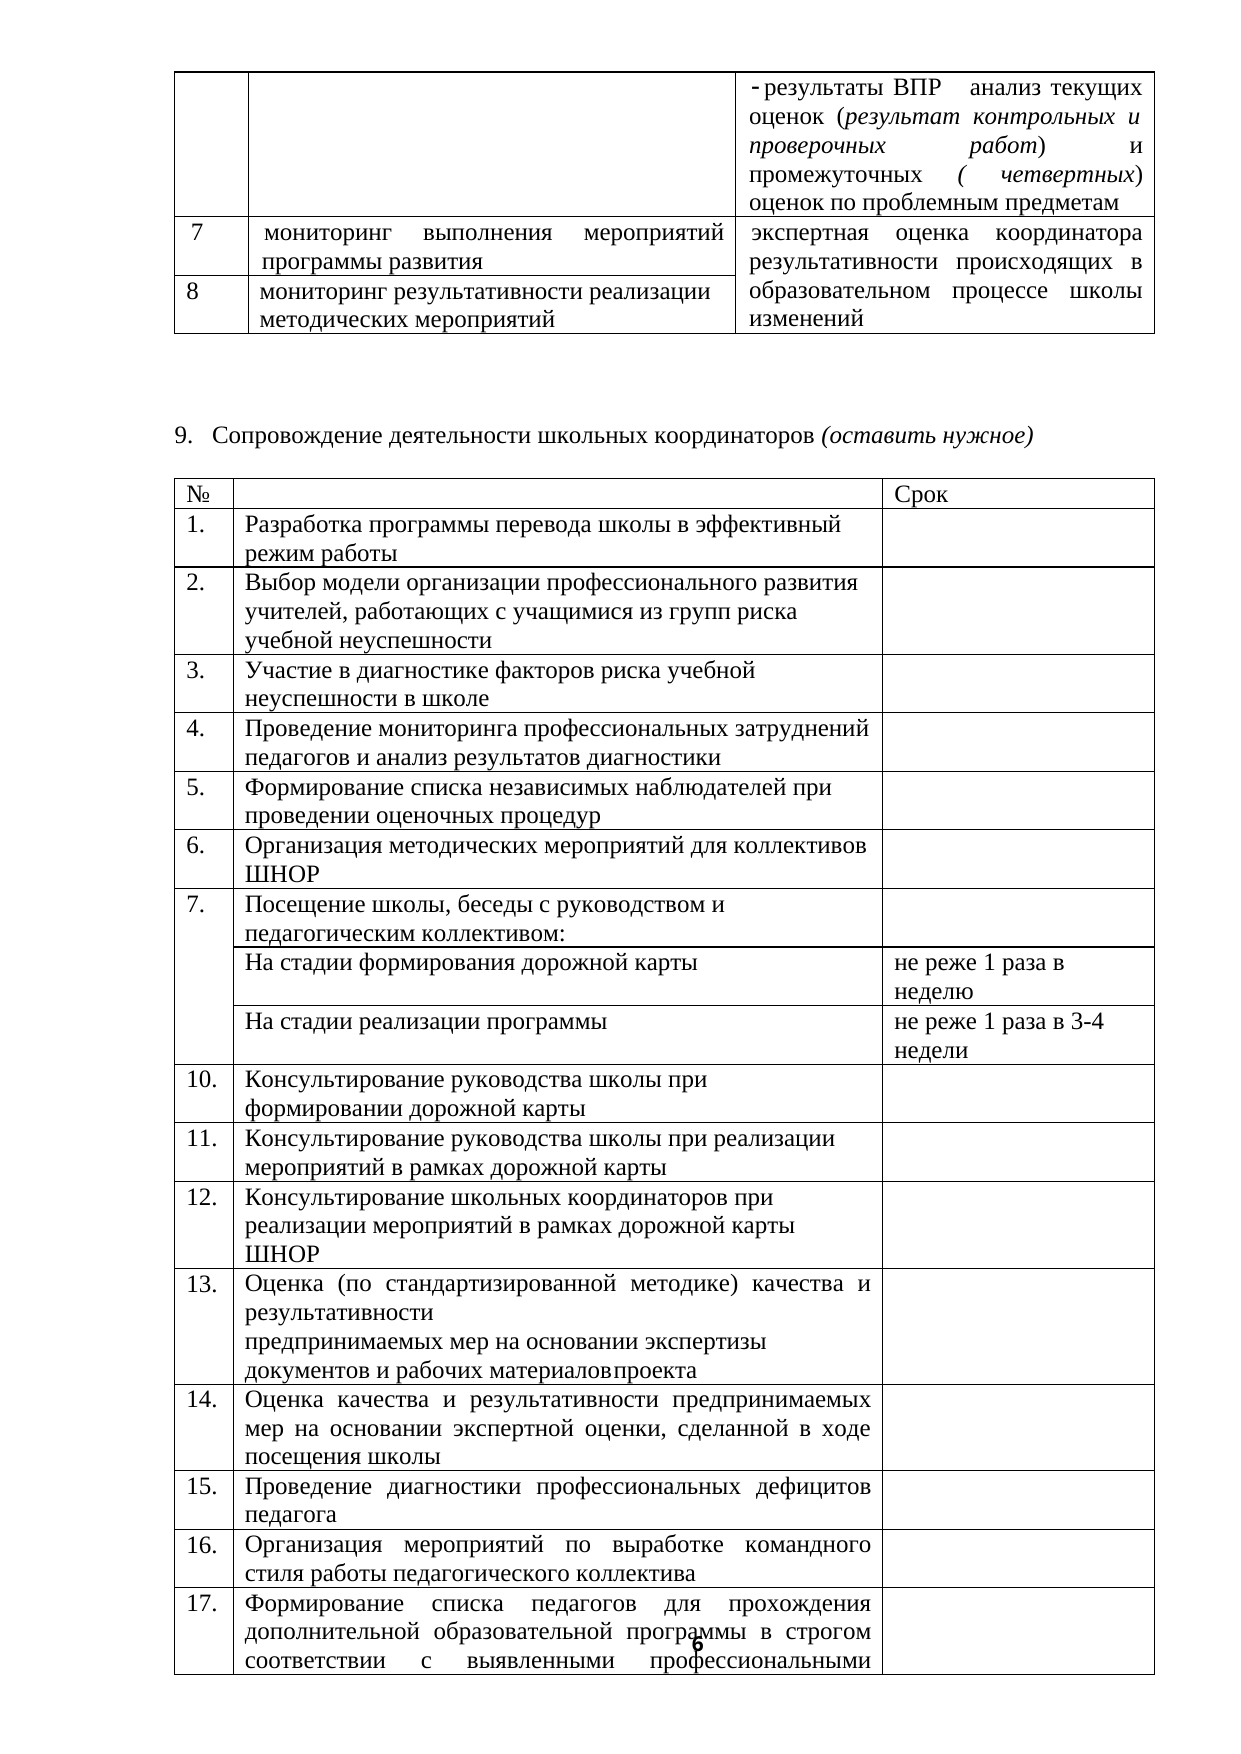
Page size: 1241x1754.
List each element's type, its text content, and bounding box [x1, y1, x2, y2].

table_cell 8 [175, 276, 248, 333]
table_cell 6 [175, 73, 248, 216]
table_cell [175, 655, 233, 712]
table_cell Проведение диагностики профессиональных дефицитов педагога [234, 1471, 882, 1529]
table_cell [883, 772, 1154, 829]
table_cell [883, 568, 1154, 654]
table_cell [883, 1065, 1154, 1122]
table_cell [736, 73, 1154, 216]
table_cell [175, 1530, 233, 1587]
table_cell Консультирование руководства школы при реализации мероприятий в рамках дорожной карты [234, 1123, 882, 1181]
table_cell экспертная оценка координатора результативности происходящих в образовательном процессе школы изменений [736, 217, 1154, 333]
table_cell Оценка качества и результативности предпринимаемых мер на основании экспертной оценки, сделанной в ходе посещения школы [234, 1385, 882, 1470]
table_cell [175, 889, 233, 1063]
table_cell На стадии реализации программы [234, 1006, 882, 1063]
table_cell [883, 1385, 1154, 1470]
table_cell [175, 509, 233, 566]
table_cell [883, 889, 1154, 946]
table_cell [175, 1471, 233, 1529]
table_cell [883, 1182, 1154, 1268]
table_cell Участие в диагностике факторов риска учебной неуспешности в школе [234, 655, 882, 712]
table_cell Посещение школы, беседы с руководством и педагогическим коллективом: [234, 889, 882, 946]
table_cell [175, 1385, 233, 1470]
table_cell На стадии формирования дорожной карты [234, 948, 882, 1005]
table_cell не реже 1 раза в неделю [883, 948, 1154, 1005]
table_cell [175, 568, 233, 654]
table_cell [249, 73, 735, 216]
table_cell Организация методических мероприятий для коллективов ШНОР [234, 830, 882, 888]
table_cell [883, 1269, 1154, 1383]
table_cell мониторинг выполнения мероприятий программы развития [249, 217, 735, 275]
table_cell [883, 1471, 1154, 1529]
table_cell 7 [175, 217, 248, 275]
table_cell Организация мероприятий по выработке командного стиля работы педагогического коллектива [234, 1530, 882, 1587]
table_cell мониторинг результативности реализации методических мероприятий [249, 276, 735, 333]
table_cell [234, 1588, 882, 1674]
table_cell [175, 1123, 233, 1181]
table_header № [175, 479, 233, 508]
table_cell [175, 1065, 233, 1122]
table_header Срок [883, 479, 1154, 508]
list Сопровождение деятельности школьных координаторов (оставить нужное) [174, 421, 1155, 449]
table_cell не реже 1 раза в 3-4 недели [883, 1006, 1154, 1063]
table_cell [175, 772, 233, 829]
table_cell [883, 830, 1154, 888]
table_cell [175, 713, 233, 771]
table_cell Консультирование руководства школы при формировании дорожной карты [234, 1065, 882, 1122]
table_cell [883, 1123, 1154, 1181]
table_header [234, 479, 882, 508]
table_cell [175, 1269, 233, 1383]
table_cell [175, 1588, 233, 1674]
table_cell [883, 1588, 1154, 1674]
table_cell [883, 509, 1154, 566]
table_cell Разработка программы перевода школы в эффективный режим работы [234, 509, 882, 566]
table_cell Проведение мониторинга профессиональных затруднений педагогов и анализ результатов диагностики [234, 713, 882, 771]
table_cell Оценка (по стандартизированной методике) качества и результативности предпринимаемых мер на основании экспертизы документов и рабочих материалов проекта [234, 1269, 882, 1383]
table_cell Выбор модели организации профессионального развития учителей, работающих с учащимися из групп риска учебной неуспешности [234, 568, 882, 654]
table_cell [883, 655, 1154, 712]
table_cell [175, 1182, 233, 1268]
table_cell Консультирование школьных координаторов при реализации мероприятий в рамках дорожной карты ШНОР [234, 1182, 882, 1268]
table_cell Формирование списка независимых наблюдателей при проведении оценочных процедур [234, 772, 882, 829]
table_cell [175, 830, 233, 888]
table_cell [883, 1530, 1154, 1587]
table_cell [883, 713, 1154, 771]
